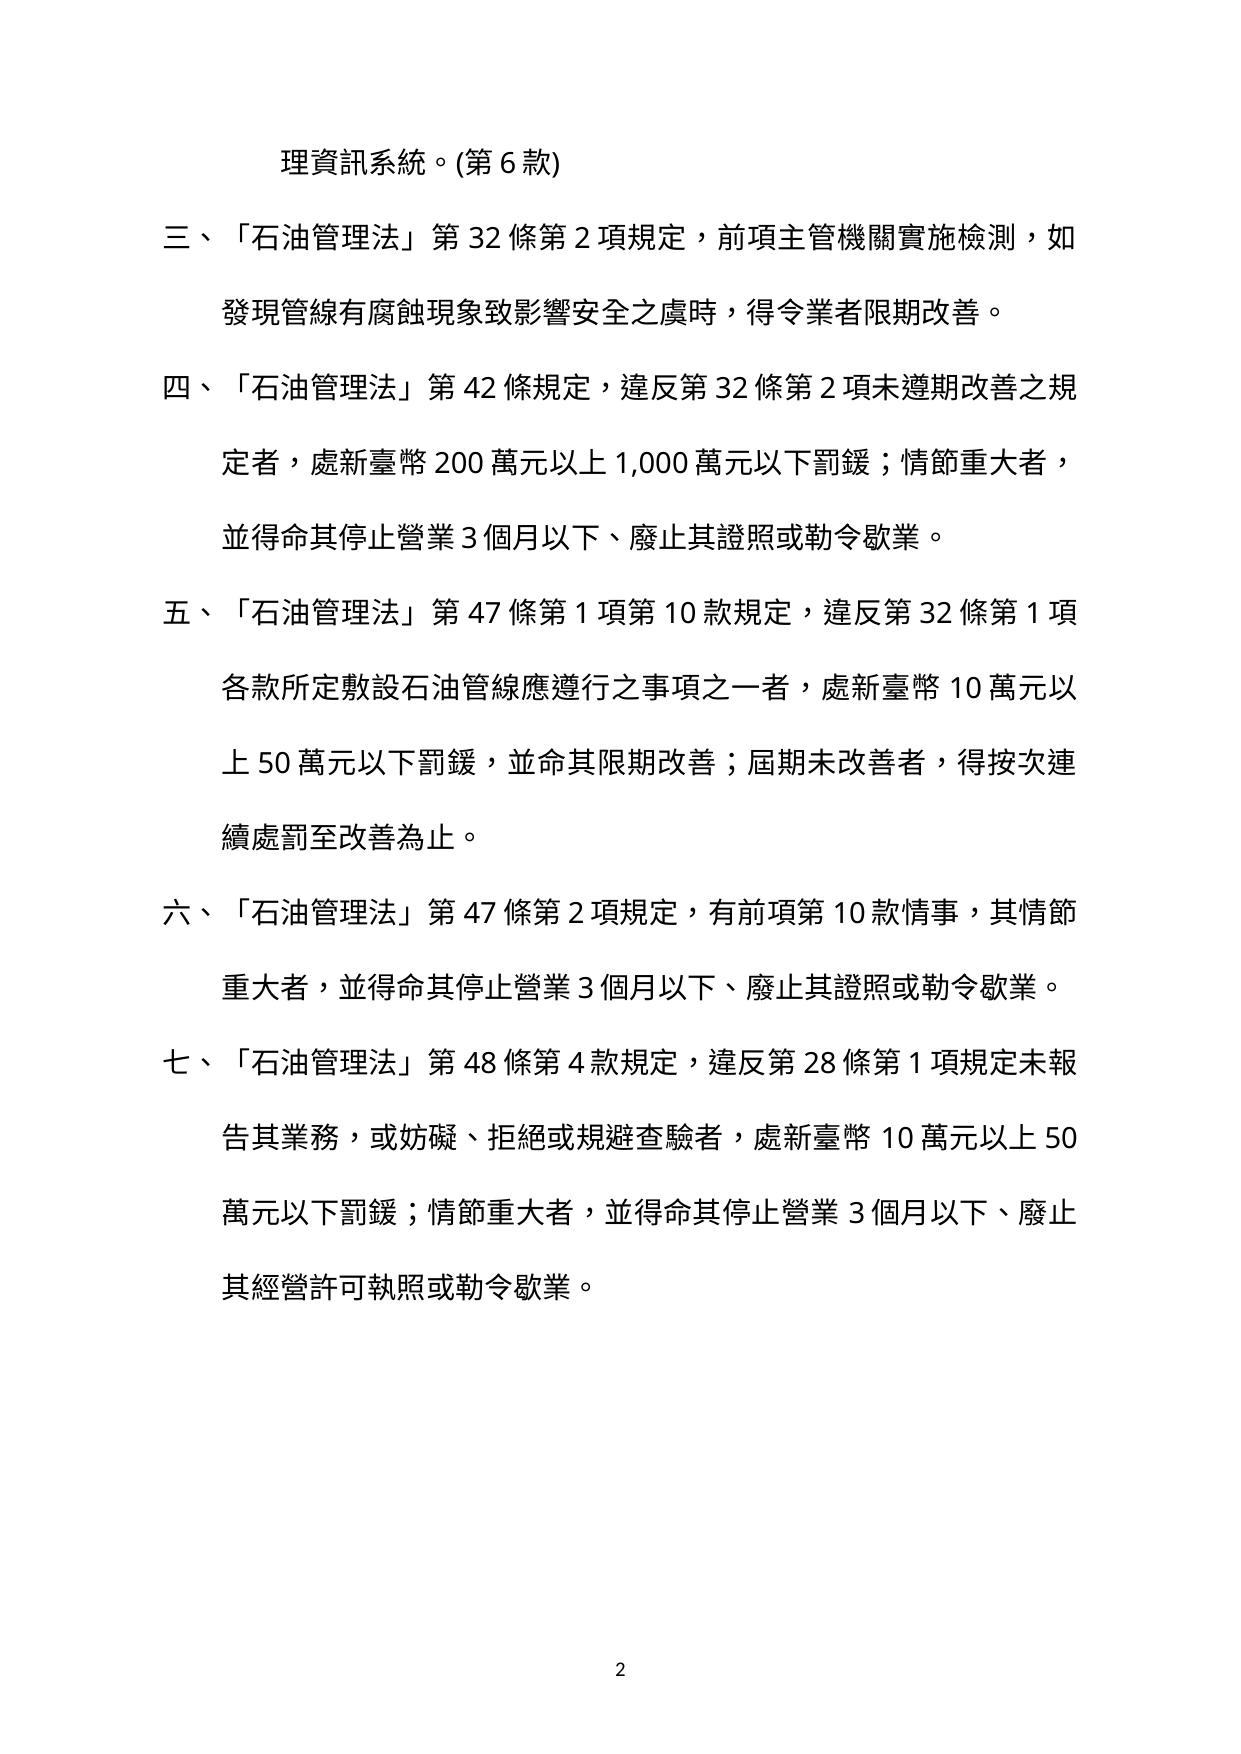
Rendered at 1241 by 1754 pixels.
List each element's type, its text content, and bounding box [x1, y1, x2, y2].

list 「石油管理法」第32條第2項規定，前項主管機關實施檢測，如發現管線有腐蝕現象致影響安全之虞時，得令業者限期改善。 [162, 198, 1078, 348]
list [212, 123, 1078, 198]
list 「石油管理法」第47條第2項規定，有前項第10款情事，其情節重大者，並得命其停止營業3個月以下、廢止其證照或勒令歇業。 [162, 873, 1078, 1023]
list 「石油管理法」第48條第4款規定，違反第28條第1項規定未報告其業務，或妨礙、拒絕或規避查驗者，處新臺幣10萬元以上50萬元以下罰鍰；情節重大者，並得命其停止營業3個月以下、廢止其經營許可執照或勒令歇業。 [162, 1023, 1078, 1323]
list 「石油管理法」第47條第1項第10款規定，違反第32條第1項各款所定敷設石油管線應遵行之事項之一者，處新臺幣10萬元以上50萬元以下罰鍰，並命其限期改善；屆期未改善者，得按次連續處罰至改善為止。 [162, 573, 1078, 873]
list 「石油管理法」第42條規定，違反第32條第2項未遵期改善之規定者，處新臺幣200萬元以上1,000萬元以下罰鍰；情節重大者，並得命其停止營業3個月以下、廢止其證照或勒令歇業。 [162, 348, 1078, 573]
